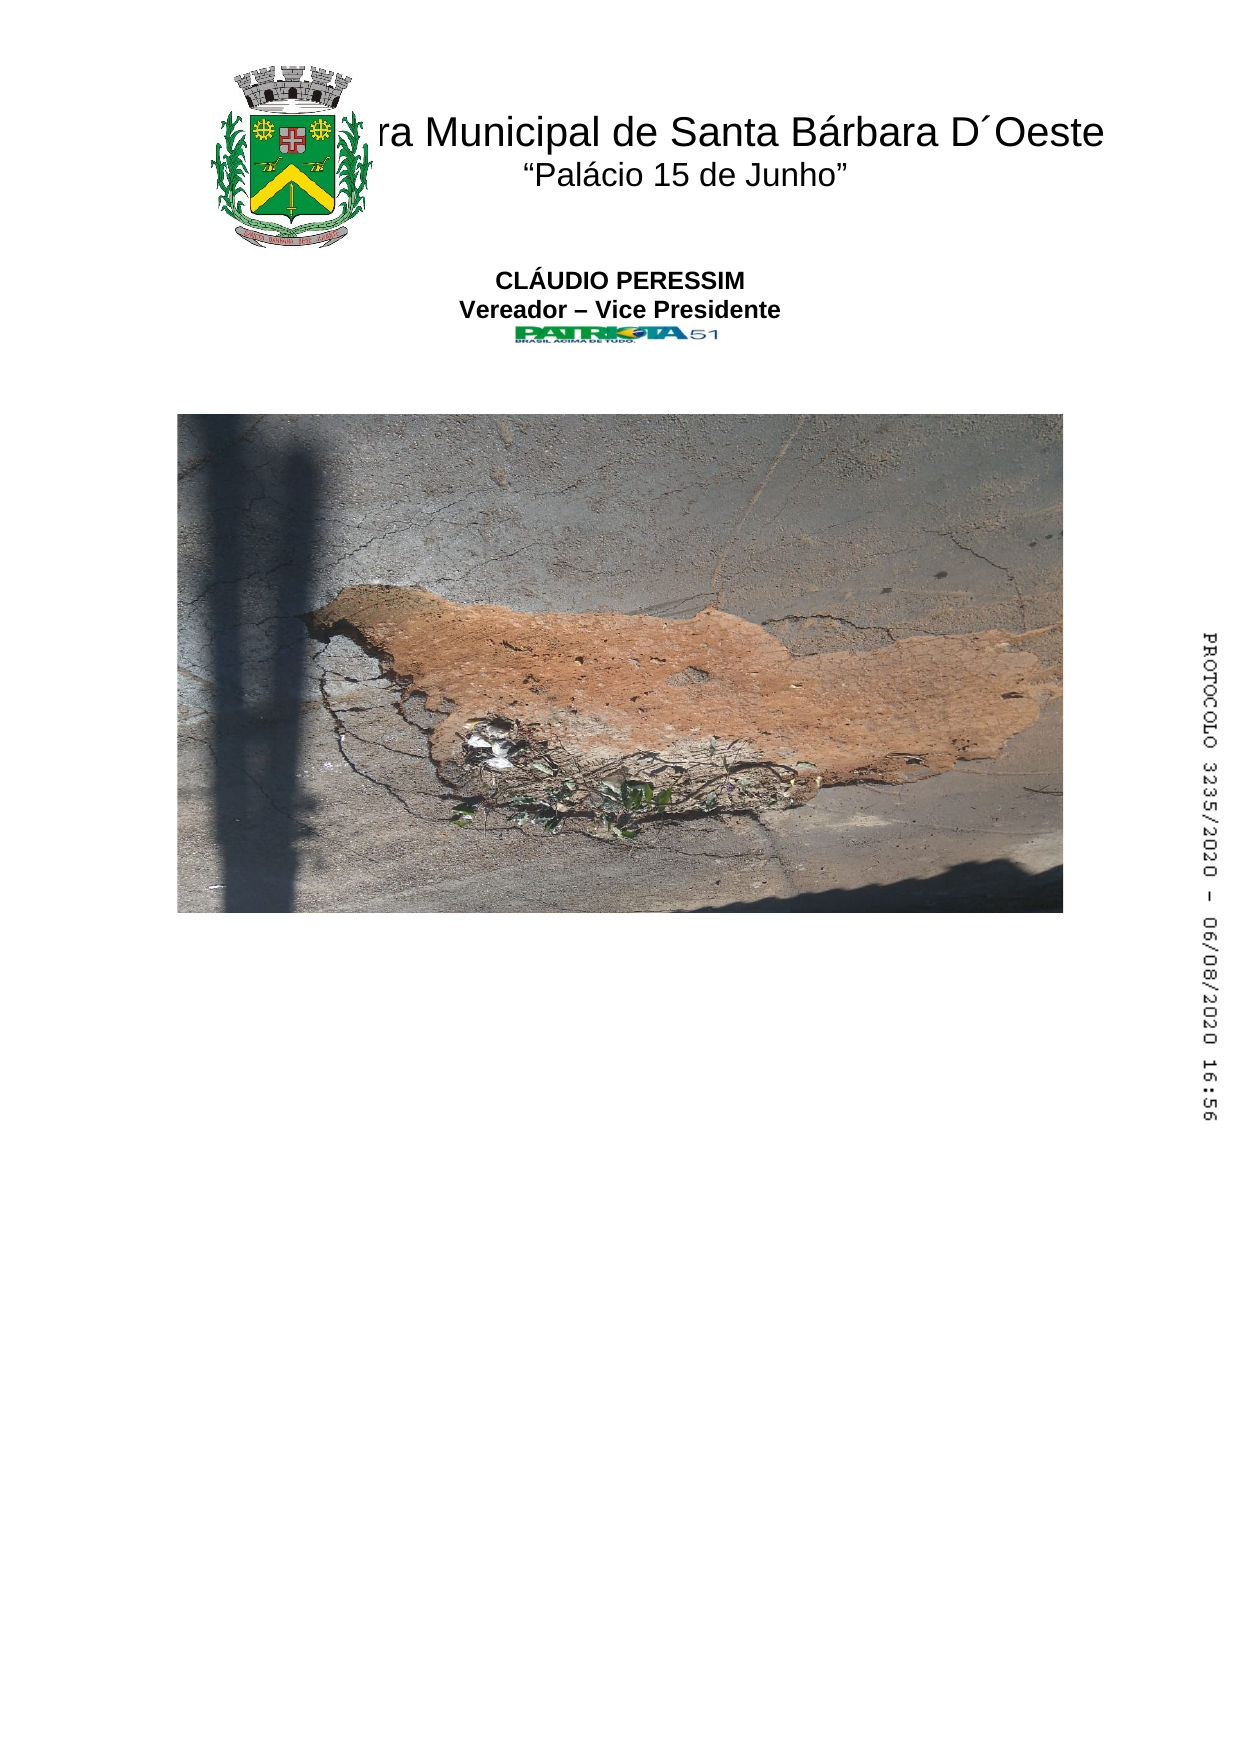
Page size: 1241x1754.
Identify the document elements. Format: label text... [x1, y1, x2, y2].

text Vereador – Vice Presidente [177, 294, 1063, 323]
picture [177, 414, 1064, 913]
picture [509, 323, 738, 346]
picture [1177, 629, 1241, 1125]
text CLÁUDIO PERESSIM [177, 266, 1063, 294]
picture [210, 66, 380, 255]
